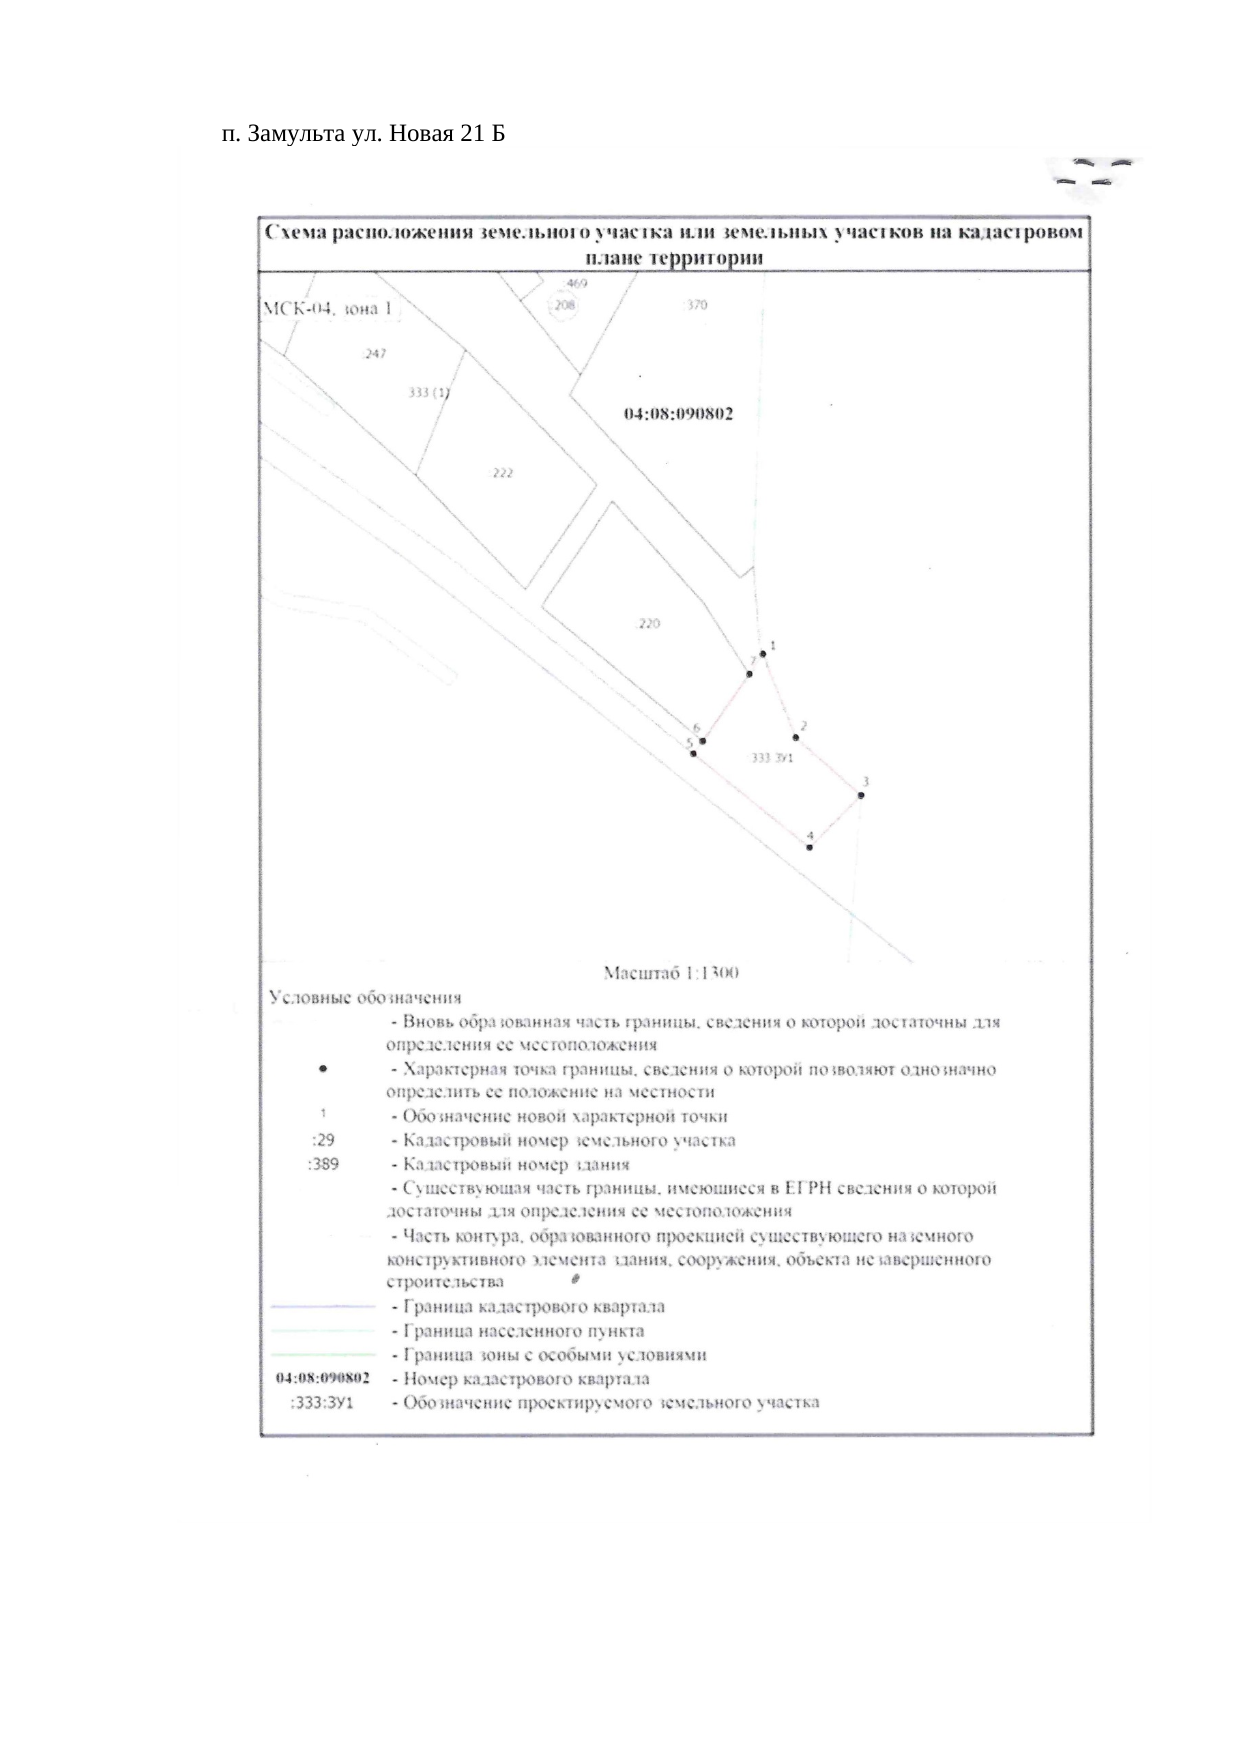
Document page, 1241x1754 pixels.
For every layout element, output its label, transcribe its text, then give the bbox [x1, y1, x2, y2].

text п. Замульта ул. Новая 21 Б [177, 118, 1152, 146]
picture [177, 146, 1152, 1523]
